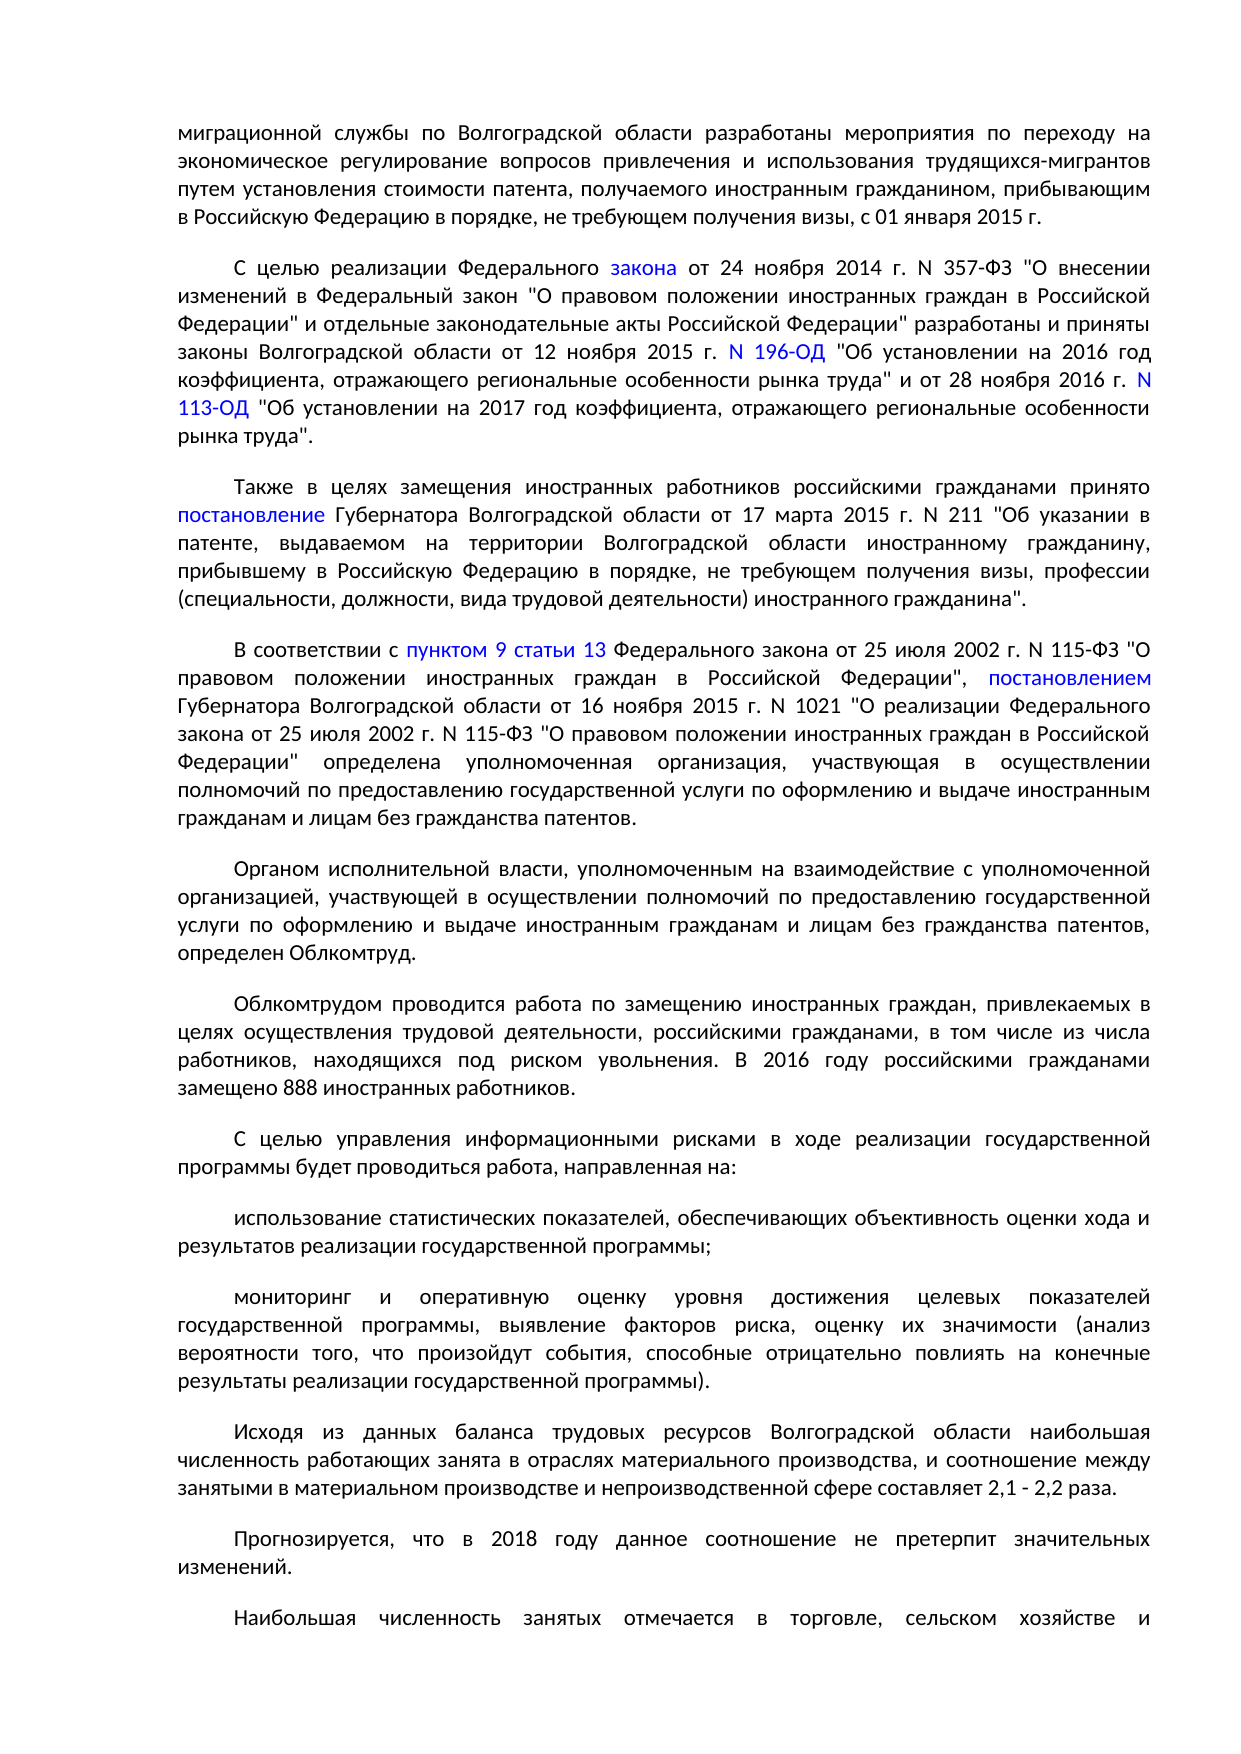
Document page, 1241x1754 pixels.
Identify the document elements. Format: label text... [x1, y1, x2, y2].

text С целью реализации Федерального закона от 24 ноября 2014 г. N 357-ФЗ "О внесении изменений в Федеральный закон "О правовом положении иностранных граждан в Российской Федерации" и отдельные законодательные акты Российской Федерации" разработаны и приняты законы Волгоградской области от 12 ноября 2015 г. N 196-ОД "Об установлении на 2016 год коэффициента, отражающего региональные особенности рынка труда" и от 28 ноября 2016 г. N 113-ОД "Об установлении на 2017 год коэффициента, отражающего региональные особенности рынка труда". [177, 253, 1152, 449]
text Облкомтрудом проводится работа по замещению иностранных граждан, привлекаемых в целях осуществления трудовой деятельности, российскими гражданами, в том числе из числа работников, находящихся под риском увольнения. В 2016 году российскими гражданами замещено 888 иностранных работников. [177, 989, 1152, 1101]
text мониторинг и оперативную оценку уровня достижения целевых показателей государственной программы, выявление факторов риска, оценку их значимости (анализ вероятности того, что произойдут события, способные отрицательно повлиять на конечные результаты реализации государственной программы). [177, 1282, 1152, 1394]
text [177, 1603, 1152, 1631]
text В соответствии с пунктом 9 статьи 13 Федерального закона от 25 июля 2002 г. N 115-ФЗ "О правовом положении иностранных граждан в Российской Федерации", постановлением Губернатора Волгоградской области от 16 ноября 2015 г. N 1021 "О реализации Федерального закона от 25 июля 2002 г. N 115-ФЗ "О правовом положении иностранных граждан в Российской Федерации" определена уполномоченная организация, участвующая в осуществлении полномочий по предоставлению государственной услуги по оформлению и выдаче иностранным гражданам и лицам без гражданства патентов. [177, 635, 1152, 831]
text С целью управления информационными рисками в ходе реализации государственной программы будет проводиться работа, направленная на: [177, 1124, 1152, 1180]
text Исходя из данных баланса трудовых ресурсов Волгоградской области наибольшая численность работающих занята в отраслях материального производства, и соотношение между занятыми в материальном производстве и непроизводственной сфере составляет 2,1 - 2,2 раза. [177, 1417, 1152, 1501]
text Также в целях замещения иностранных работников российскими гражданами принято постановление Губернатора Волгоградской области от 17 марта 2015 г. N 211 "Об указании в патенте, выдаваемом на территории Волгоградской области иностранному гражданину, прибывшему в Российскую Федерацию в порядке, не требующем получения визы, профессии (специальности, должности, вида трудовой деятельности) иностранного гражданина". [177, 472, 1152, 612]
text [177, 118, 1152, 230]
text использование статистических показателей, обеспечивающих объективность оценки хода и результатов реализации государственной программы; [177, 1203, 1152, 1259]
text Органом исполнительной власти, уполномоченным на взаимодействие с уполномоченной организацией, участвующей в осуществлении полномочий по предоставлению государственной услуги по оформлению и выдаче иностранным гражданам и лицам без гражданства патентов, определен Облкомтруд. [177, 854, 1152, 966]
text Прогнозируется, что в 2018 году данное соотношение не претерпит значительных изменений. [177, 1524, 1152, 1580]
